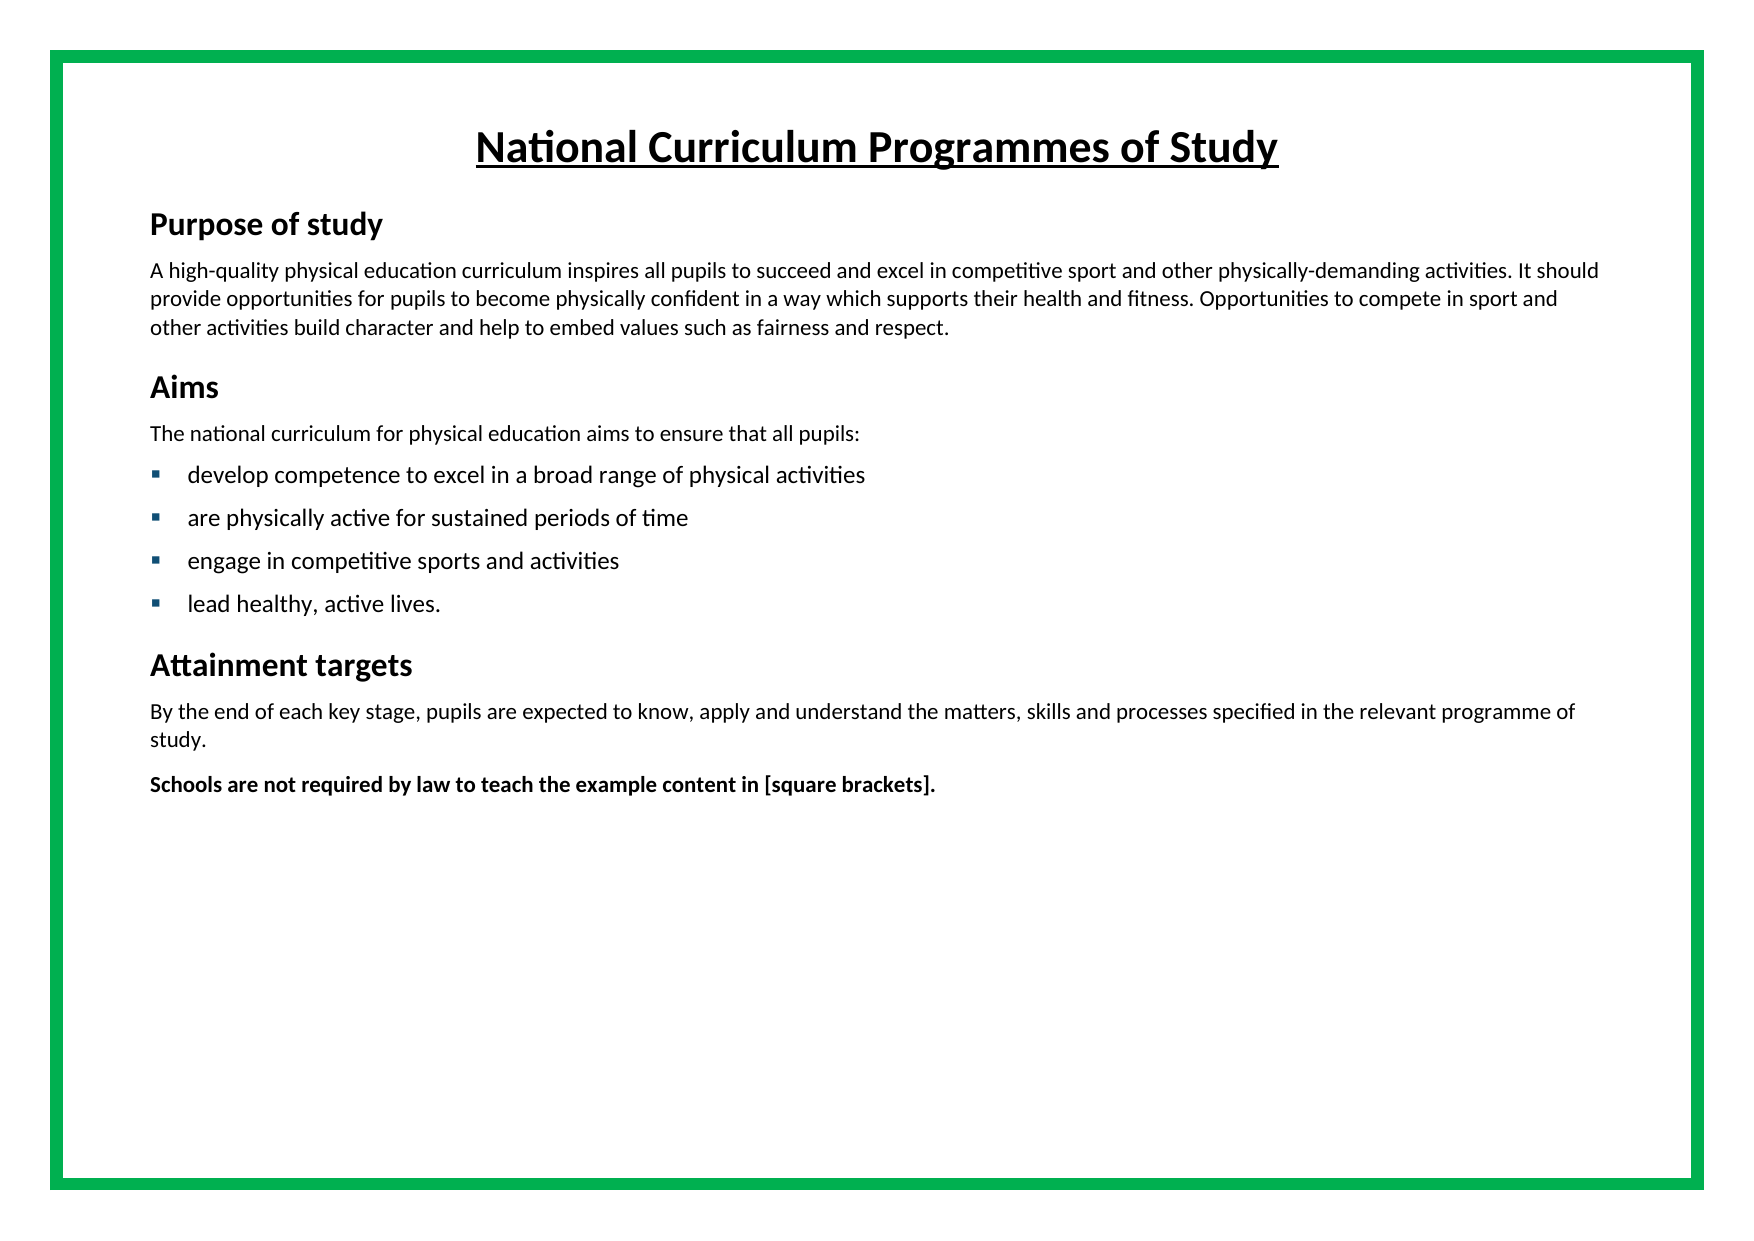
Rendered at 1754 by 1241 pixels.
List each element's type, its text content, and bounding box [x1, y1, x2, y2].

text engage in competitive sports and activities [150, 545, 1604, 576]
subtitle Aims [150, 366, 1604, 406]
text By the end of each key stage, pupils are expected to know, apply and understand the matters, skills and processes specified in the relevant programme of study. [150, 697, 1604, 753]
subtitle Attainment targets [150, 644, 1604, 685]
text develop competence to excel in a broad range of physical activities [150, 459, 1604, 490]
text A high-quality physical education curriculum inspires all pupils to succeed and excel in competitive sport and other physically-demanding activities. It should provide opportunities for pupils to become physically confident in a way which supports their health and fitness. Opportunities to compete in sport and other activities build character and help to embed values such as fairness and respect. [150, 257, 1604, 341]
text National Curriculum Programmes of Study [150, 118, 1604, 174]
text are physically active for sustained periods of time [150, 502, 1604, 533]
subtitle Purpose of study [150, 203, 1604, 244]
text lead healthy, active lives. [150, 588, 1604, 619]
text The national curriculum for physical education aims to ensure that all pupils: [150, 419, 1604, 447]
text Schools are not required by law to teach the example content in [square brackets]. [150, 770, 1604, 798]
